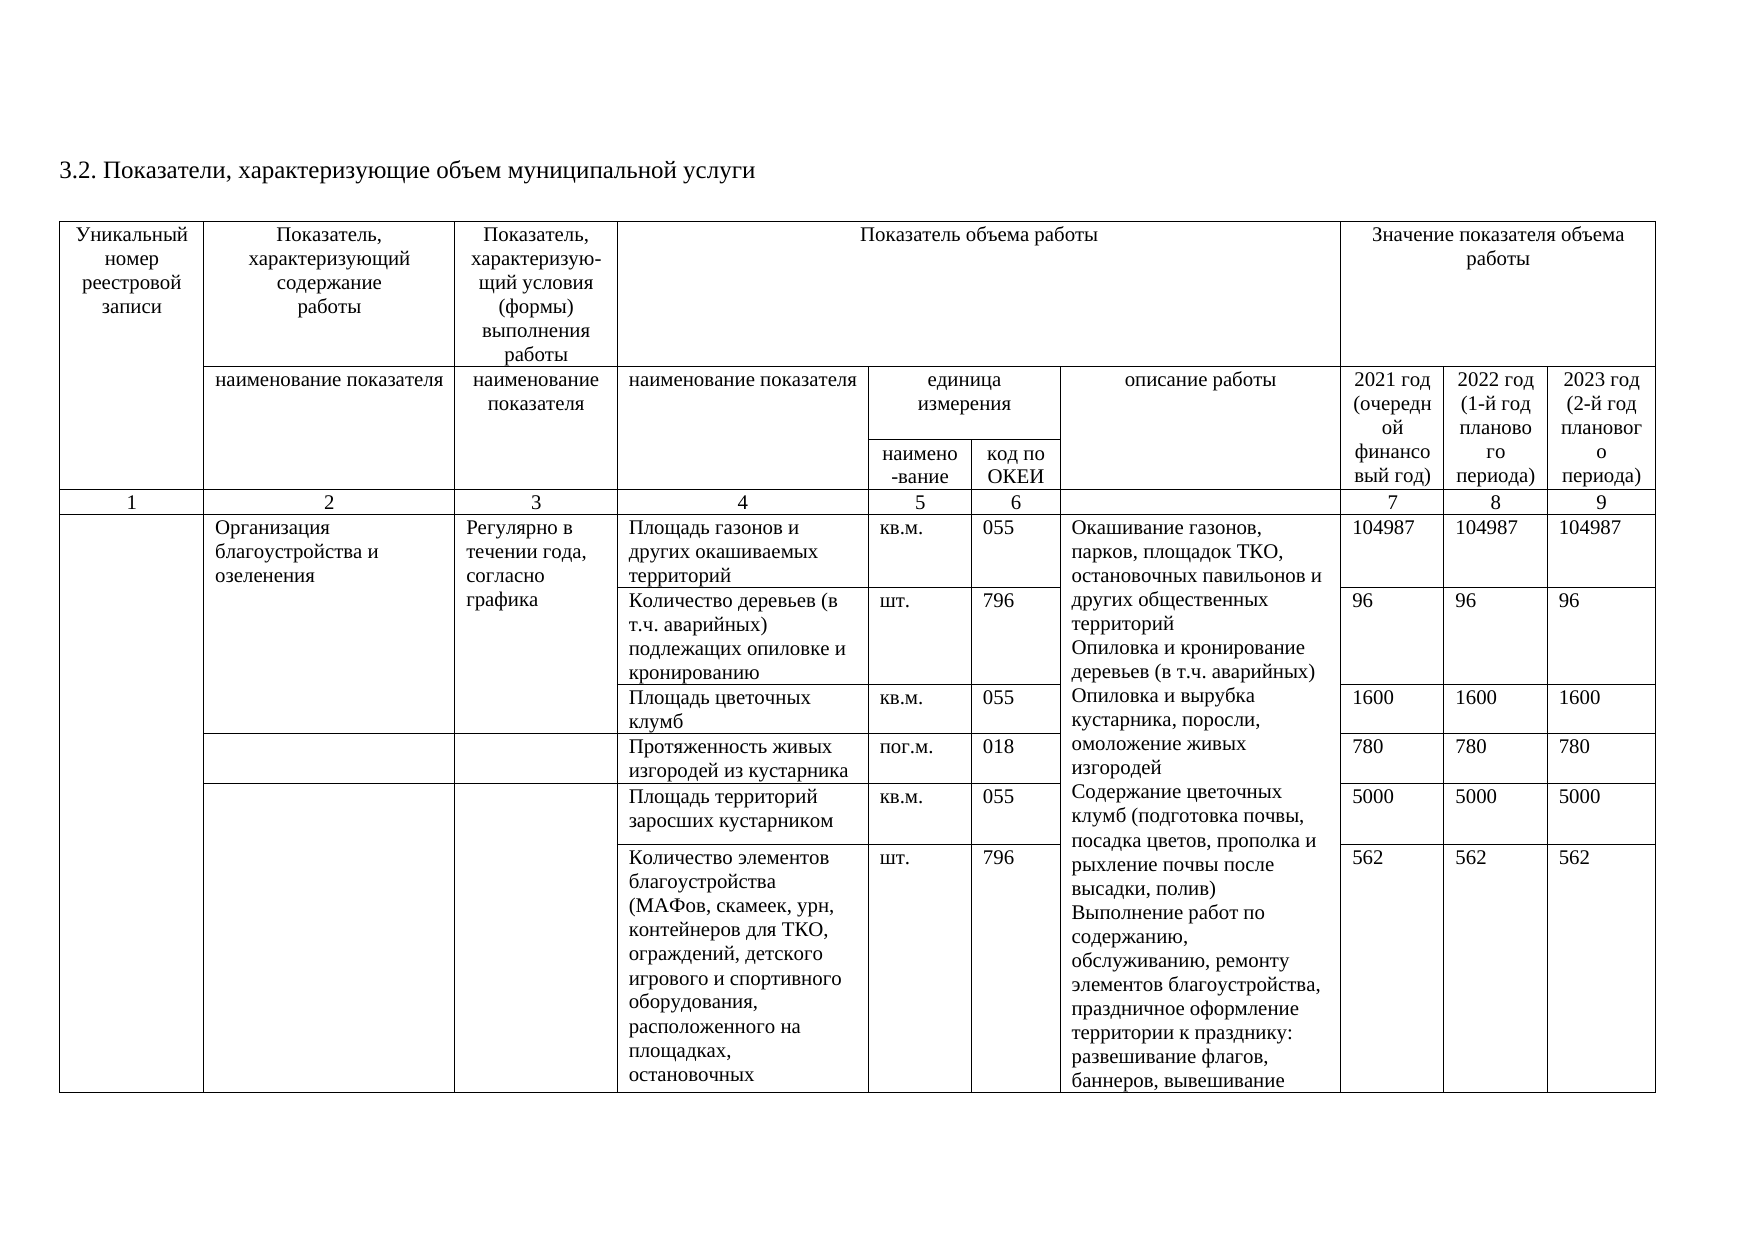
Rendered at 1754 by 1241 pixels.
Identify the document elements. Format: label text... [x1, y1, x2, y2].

table_cell Организация благоустройства и озеленения [204, 515, 454, 733]
table_cell Количество деревьев (в т.ч. аварийных) подлежащих опиловке и кронированию [618, 588, 868, 684]
table_cell 2021 год (очередной финансовый год) [1341, 367, 1443, 488]
table_header Показатель объема работы [618, 222, 1340, 366]
table_cell кв.м. [869, 515, 971, 587]
table_cell шт. [869, 588, 971, 684]
table_cell 6 [972, 490, 1060, 514]
table_cell шт. [869, 845, 971, 1092]
table_cell 96 [1548, 588, 1655, 684]
table_cell 796 [972, 845, 1060, 1092]
table_cell 780 [1341, 734, 1443, 782]
table_cell единица измерения [869, 367, 1060, 439]
table_cell 5000 [1341, 784, 1443, 844]
table_cell 1600 [1341, 685, 1443, 733]
table_cell 104987 [1548, 515, 1655, 587]
table_cell Площадь газонов и других окашиваемых территорий [618, 515, 868, 587]
table_cell код по ОКЕИ [972, 440, 1060, 488]
table_cell 4 [618, 490, 868, 514]
table_cell 2023 год (2-й год планового периода) [1548, 367, 1655, 488]
table_cell 104987 [1444, 515, 1547, 587]
table_cell 055 [972, 784, 1060, 844]
table_cell наимено-вание [869, 440, 971, 488]
table_cell 5000 [1444, 784, 1547, 844]
table_header Показатель, характеризую-щий условия (формы) выполнения работы [455, 222, 617, 366]
text 3.2. Показатели, характеризующие объем муниципальной услуги [59, 155, 1636, 183]
table_cell 2022 год (1-й год планового периода) [1444, 367, 1547, 488]
table_cell описание работы [1061, 367, 1340, 488]
table_cell 8 [1444, 490, 1547, 514]
table_cell 780 [1548, 734, 1655, 782]
table_cell 5 [869, 490, 971, 514]
table_cell 018 [972, 734, 1060, 782]
table_cell Площадь цветочных клумб [618, 685, 868, 733]
table_header Показатель, характеризующий содержание работы [204, 222, 454, 366]
table_cell наименование показателя [455, 367, 617, 488]
table_cell 3 [455, 490, 617, 514]
table_cell 055 [972, 685, 1060, 733]
table_cell Регулярно в течении года, согласно графика [455, 515, 617, 733]
table_cell [455, 784, 617, 1092]
table_cell 562 [1444, 845, 1547, 1092]
table_cell 104987 [1341, 515, 1443, 587]
table_cell Протяженность живых изгородей из кустарника [618, 734, 868, 782]
table_cell Площадь территорий заросших кустарником [618, 784, 868, 844]
table_cell 055 [972, 515, 1060, 587]
table_cell [455, 734, 617, 782]
table_cell 562 [1341, 845, 1443, 1092]
table_header Уникальный номер реестровой записи [60, 222, 203, 488]
table_cell Окашивание газонов, парков, площадок ТКО, остановочных павильонов и других общественных территорий Опиловка и кронирование деревьев (в т.ч. аварийных) Опиловка и вырубка кустарника, поросли, омоложение живых изгородей Содержание цветочных клумб (подготовка почвы, посадка цветов, прополка и рыхление почвы после высадки, полив) Выполнение работ по содержанию, обслуживанию, ремонту элементов благоустройства, праздничное оформление территории к празднику: развешивание флагов, баннеров, вывешивание иллюминации в зимний период, установка и украшение елки, установка временных контейнеров для сбора мусора [1061, 515, 1340, 1092]
table_cell [1061, 490, 1340, 514]
table_cell пог.м. [869, 734, 971, 782]
table_cell 96 [1444, 588, 1547, 684]
table_cell 5000 [1548, 784, 1655, 844]
table_cell 562 [1548, 845, 1655, 1092]
table_cell [204, 734, 454, 782]
table_cell 9 [1548, 490, 1655, 514]
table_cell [618, 845, 868, 1092]
table_cell 780 [1444, 734, 1547, 782]
table_cell [204, 784, 454, 1092]
table_cell 796 [972, 588, 1060, 684]
table_cell 2 [204, 490, 454, 514]
table_cell 1600 [1548, 685, 1655, 733]
table_cell [60, 515, 203, 1092]
table_cell наименование показателя [618, 367, 868, 488]
table_cell 1600 [1444, 685, 1547, 733]
table_cell 1 [60, 490, 203, 514]
table_cell кв.м. [869, 685, 971, 733]
table_cell 7 [1341, 490, 1443, 514]
table_header Значение показателя объема работы [1341, 222, 1655, 366]
table_cell 96 [1341, 588, 1443, 684]
table_cell кв.м. [869, 784, 971, 844]
table_cell наименование показателя [204, 367, 454, 488]
